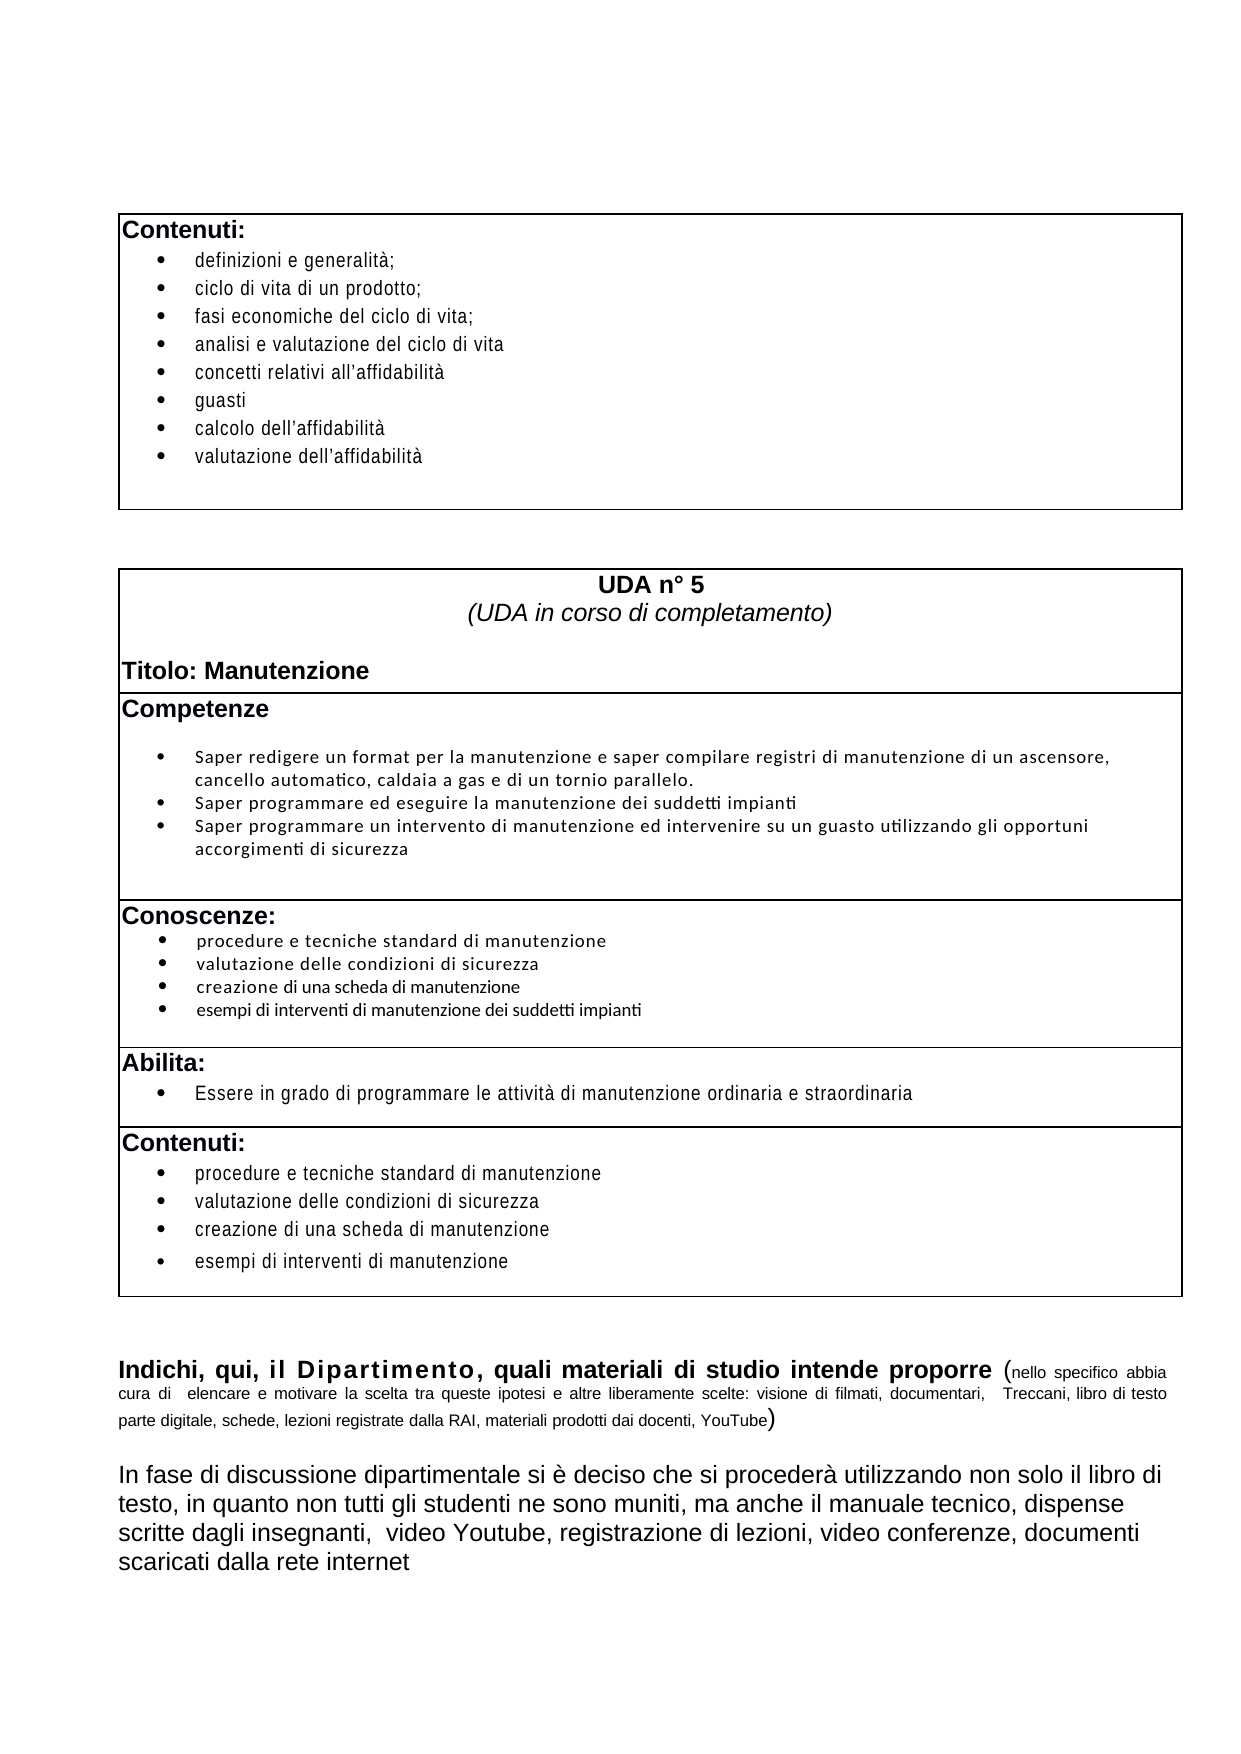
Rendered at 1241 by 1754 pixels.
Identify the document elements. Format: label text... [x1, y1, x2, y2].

text In fase di discussione dipartimentale si è deciso che si procederà utilizzando non solo il libro di testo, in quanto non tutti gli studenti ne sono muniti, ma anche il manuale tecnico, dispense scritte dagli insegnanti, video Youtube, registrazione di lezioni, video conferenze, documenti scaricati dalla rete internet [118, 1460, 1181, 1575]
table_cell Contenuti: procedure e tecniche standard di manutenzione valutazione delle condizioni di sicurezza creazione di una scheda di manutenzione esempi di interventi di manutenzione [120, 1128, 1181, 1296]
text Indichi, qui, il Dipartimento, quali materiali di studio intende proporre (nello specifico abbia cura di elencare e motivare la scelta tra queste ipotesi e altre liberamente scelte: visione di filmati, documentari, Treccani, libro di testo parte digitale, schede, lezioni registrate dalla RAI, materiali prodotti dai docenti, YouTube) [118, 1355, 1167, 1431]
table_cell Abilita: Essere in grado di programmare le attività di manutenzione ordinaria e straordinaria [120, 1048, 1181, 1126]
table_header UDA n° 5 (UDA in corso di completamento) Titolo: Manutenzione [120, 570, 1181, 692]
table_cell Contenuti: definizioni e generalità; ciclo di vita di un prodotto; fasi economiche del ciclo di vita; analisi e valutazione del ciclo di vita concetti relativi all’affidabilità guasti calcolo dell’affidabilità valutazione dell’affidabilità [120, 215, 1181, 508]
table_cell Competenze Saper redigere un format per la manutenzione e saper compilare registri di manutenzione di un ascensore, cancello automatico, caldaia a gas e di un tornio parallelo. Saper programmare ed eseguire la manutenzione dei suddetti impianti Saper programmare un intervento di manutenzione ed intervenire su un guasto utilizzando gli opportuni accorgimenti di sicurezza [120, 694, 1181, 899]
table_cell Conoscenze: procedure e tecniche standard di manutenzione valutazione delle condizioni di sicurezza creazione di una scheda di manutenzione esempi di interventi di manutenzione dei suddetti impianti [120, 901, 1181, 1047]
